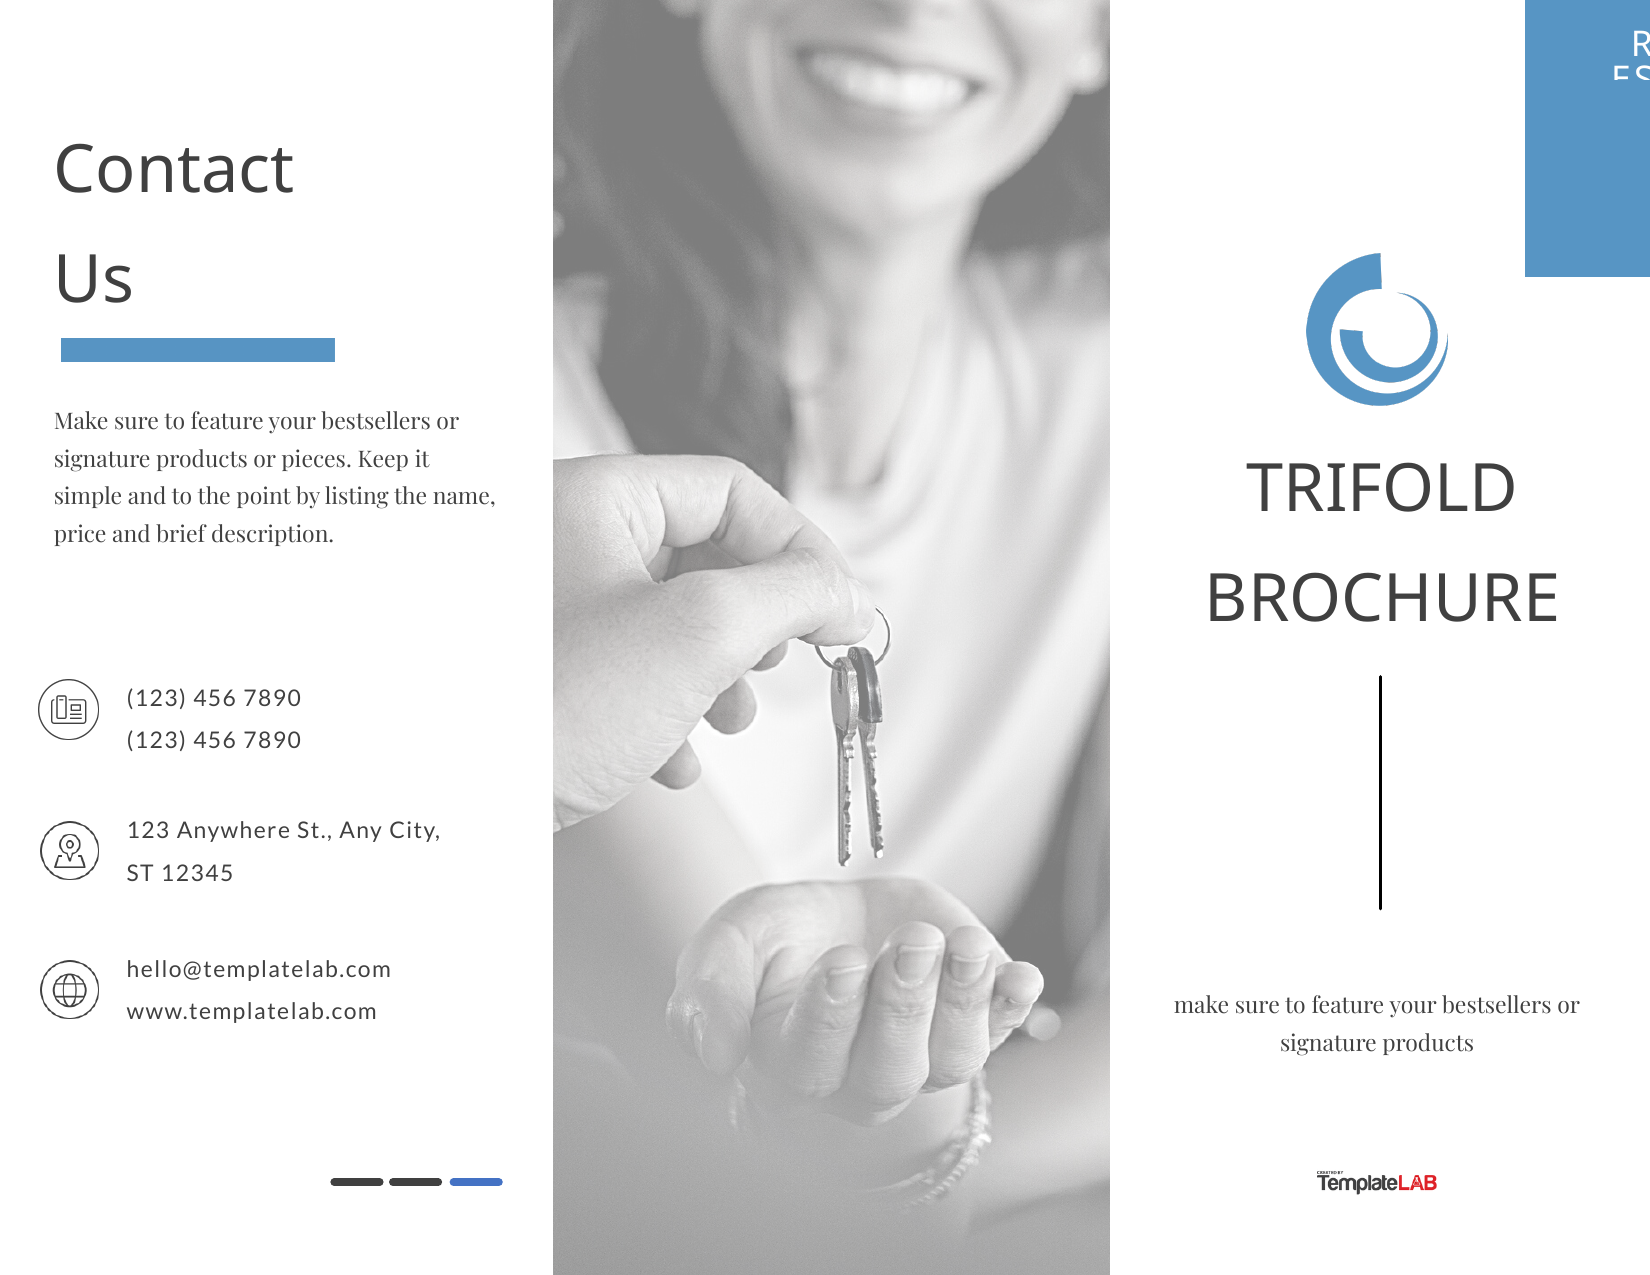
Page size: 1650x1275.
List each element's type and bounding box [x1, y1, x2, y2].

picture [1306, 253, 1448, 406]
picture [40, 821, 99, 880]
picture [61, 338, 335, 362]
picture [40, 960, 99, 1019]
picture [1317, 1169, 1437, 1195]
picture [38, 679, 99, 740]
